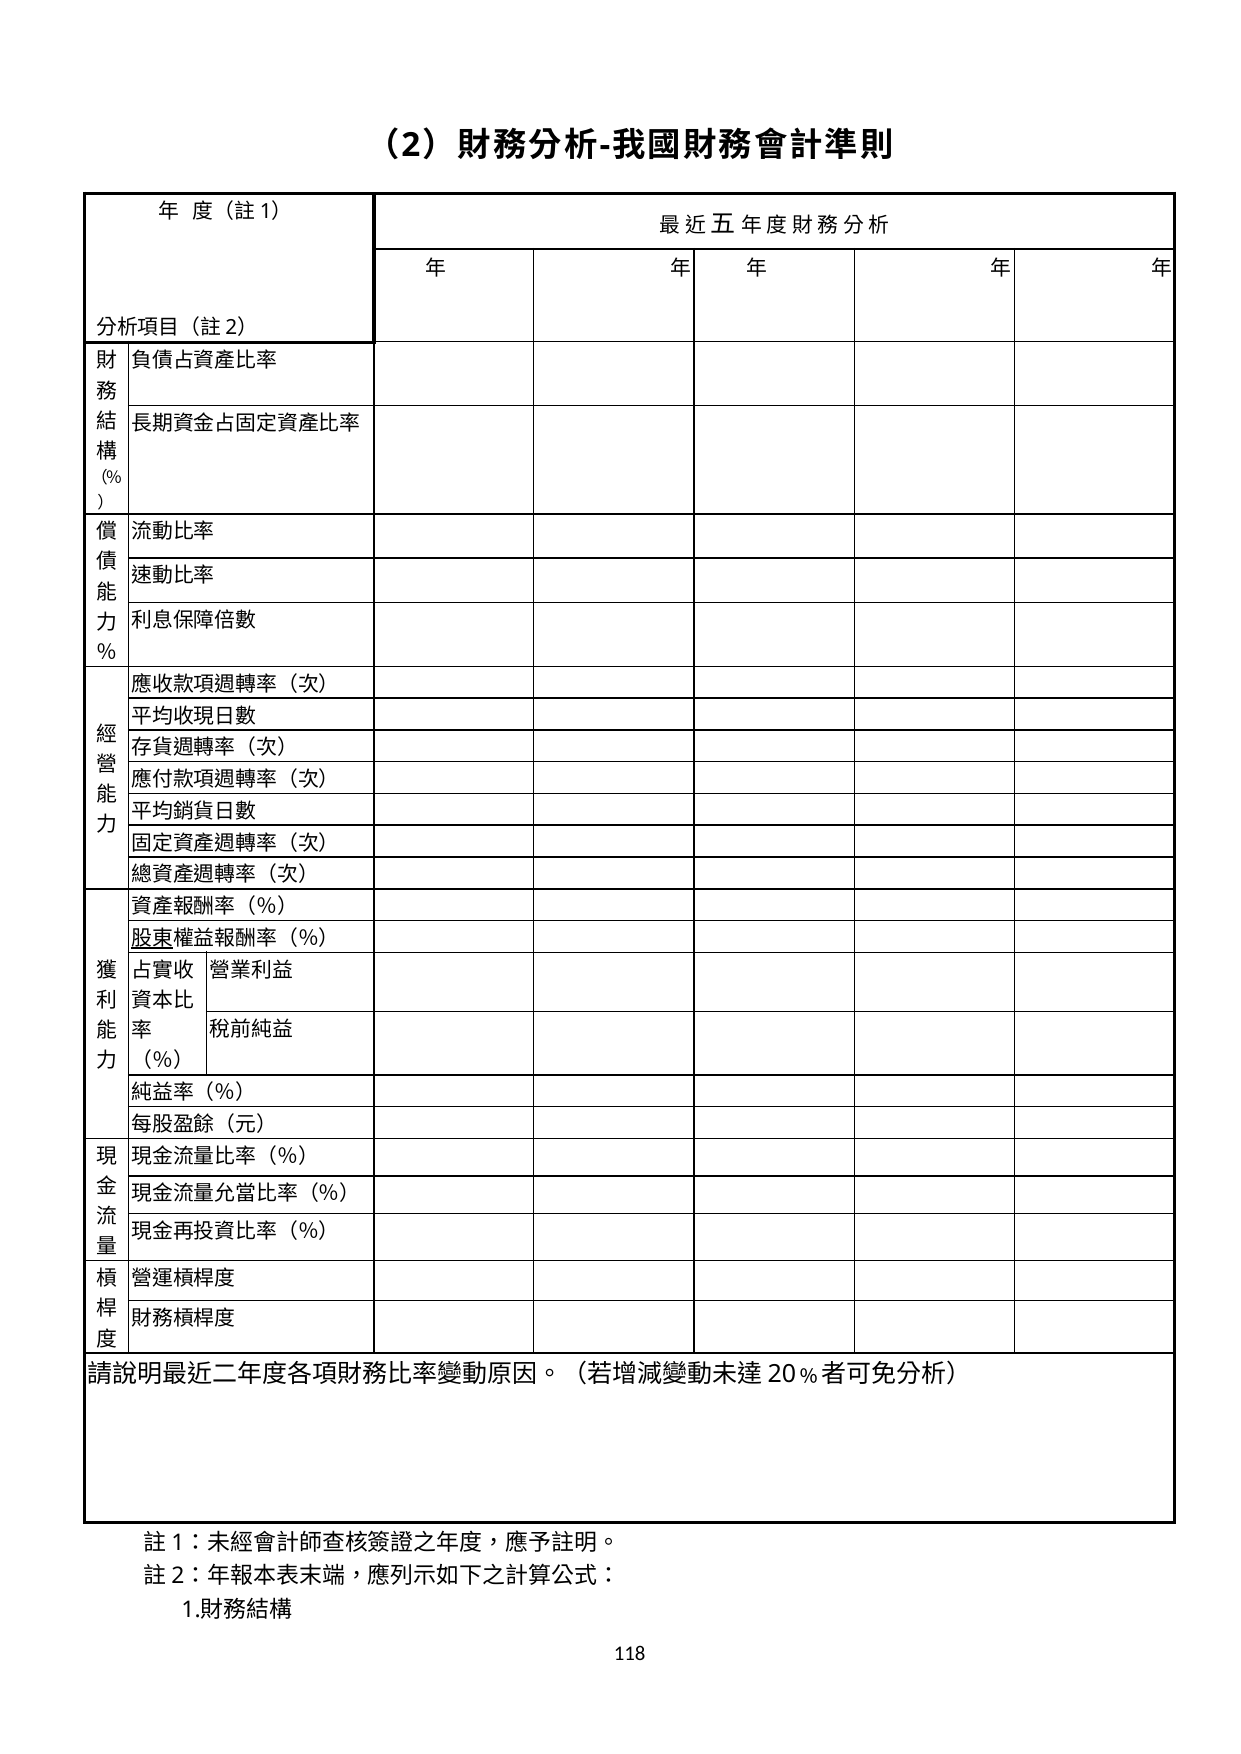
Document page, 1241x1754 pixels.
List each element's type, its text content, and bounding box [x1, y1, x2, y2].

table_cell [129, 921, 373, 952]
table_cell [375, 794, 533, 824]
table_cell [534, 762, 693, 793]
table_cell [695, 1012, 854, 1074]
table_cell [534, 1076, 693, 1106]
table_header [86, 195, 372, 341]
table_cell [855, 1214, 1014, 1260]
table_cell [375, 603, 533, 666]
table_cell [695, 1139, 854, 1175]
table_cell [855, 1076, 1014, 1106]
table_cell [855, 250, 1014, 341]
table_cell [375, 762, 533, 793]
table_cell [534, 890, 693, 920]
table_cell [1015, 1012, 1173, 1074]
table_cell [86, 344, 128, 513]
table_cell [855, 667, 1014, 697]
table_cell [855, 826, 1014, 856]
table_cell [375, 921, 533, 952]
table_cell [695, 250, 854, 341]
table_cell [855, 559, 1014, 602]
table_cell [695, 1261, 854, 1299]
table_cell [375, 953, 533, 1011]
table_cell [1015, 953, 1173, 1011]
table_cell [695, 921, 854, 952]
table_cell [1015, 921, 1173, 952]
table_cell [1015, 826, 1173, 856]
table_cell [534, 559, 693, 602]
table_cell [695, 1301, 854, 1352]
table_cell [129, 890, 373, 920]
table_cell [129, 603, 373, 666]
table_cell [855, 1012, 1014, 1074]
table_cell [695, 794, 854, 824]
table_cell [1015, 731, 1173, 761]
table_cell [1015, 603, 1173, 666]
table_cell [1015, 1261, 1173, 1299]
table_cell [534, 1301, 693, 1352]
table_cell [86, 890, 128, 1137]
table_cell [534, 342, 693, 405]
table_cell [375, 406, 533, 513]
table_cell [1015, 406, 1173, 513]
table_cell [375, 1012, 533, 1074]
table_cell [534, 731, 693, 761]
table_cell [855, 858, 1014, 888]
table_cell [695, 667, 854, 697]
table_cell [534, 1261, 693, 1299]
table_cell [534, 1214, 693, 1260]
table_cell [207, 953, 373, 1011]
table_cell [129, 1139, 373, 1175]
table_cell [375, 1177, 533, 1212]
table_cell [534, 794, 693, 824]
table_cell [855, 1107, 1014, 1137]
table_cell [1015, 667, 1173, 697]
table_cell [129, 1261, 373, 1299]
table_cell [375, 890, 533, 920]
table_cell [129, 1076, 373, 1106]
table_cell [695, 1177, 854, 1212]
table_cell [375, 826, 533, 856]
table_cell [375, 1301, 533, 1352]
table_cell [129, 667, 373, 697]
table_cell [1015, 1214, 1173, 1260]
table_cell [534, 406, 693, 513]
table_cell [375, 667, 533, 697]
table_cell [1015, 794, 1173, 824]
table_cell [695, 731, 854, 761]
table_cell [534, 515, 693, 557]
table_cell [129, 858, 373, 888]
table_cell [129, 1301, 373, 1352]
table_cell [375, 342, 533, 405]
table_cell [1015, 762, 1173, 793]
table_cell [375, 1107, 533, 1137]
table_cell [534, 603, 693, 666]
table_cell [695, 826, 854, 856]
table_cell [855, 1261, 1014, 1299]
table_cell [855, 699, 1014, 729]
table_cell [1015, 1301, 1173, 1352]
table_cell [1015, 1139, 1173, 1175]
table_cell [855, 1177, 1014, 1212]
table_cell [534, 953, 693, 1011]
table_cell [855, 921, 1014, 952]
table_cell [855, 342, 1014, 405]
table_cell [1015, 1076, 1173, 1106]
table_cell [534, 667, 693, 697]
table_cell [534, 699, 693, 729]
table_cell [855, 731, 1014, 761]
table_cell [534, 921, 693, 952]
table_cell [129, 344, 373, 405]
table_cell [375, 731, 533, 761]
text 註2：年報本表末端，應列示如下之計算公式： [144, 1557, 1128, 1591]
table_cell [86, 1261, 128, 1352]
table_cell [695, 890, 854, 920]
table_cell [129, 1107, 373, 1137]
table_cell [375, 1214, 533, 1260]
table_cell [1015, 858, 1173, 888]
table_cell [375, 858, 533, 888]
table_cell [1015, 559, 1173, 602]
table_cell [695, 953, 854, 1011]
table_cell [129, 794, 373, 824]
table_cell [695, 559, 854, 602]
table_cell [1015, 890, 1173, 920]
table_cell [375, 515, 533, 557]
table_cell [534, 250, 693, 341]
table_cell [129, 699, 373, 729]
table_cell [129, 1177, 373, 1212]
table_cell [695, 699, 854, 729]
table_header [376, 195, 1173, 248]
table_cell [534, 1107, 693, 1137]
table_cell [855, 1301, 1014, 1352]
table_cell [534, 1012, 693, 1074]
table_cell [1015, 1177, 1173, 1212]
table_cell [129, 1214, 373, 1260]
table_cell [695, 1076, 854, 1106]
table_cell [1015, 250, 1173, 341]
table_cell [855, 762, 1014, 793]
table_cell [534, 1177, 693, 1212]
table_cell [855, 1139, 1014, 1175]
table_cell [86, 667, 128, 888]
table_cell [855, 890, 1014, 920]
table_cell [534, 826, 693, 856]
text （2）財務分析-我國財務會計準則 [131, 118, 1128, 167]
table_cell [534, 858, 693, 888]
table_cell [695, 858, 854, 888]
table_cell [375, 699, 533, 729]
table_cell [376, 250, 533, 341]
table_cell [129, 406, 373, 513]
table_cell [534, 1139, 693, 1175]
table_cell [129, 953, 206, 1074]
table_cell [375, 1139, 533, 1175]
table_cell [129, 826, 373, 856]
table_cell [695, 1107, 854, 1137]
text 1.財務結構 [181, 1591, 1128, 1624]
text 註1：未經會計師查核簽證之年度，應予註明。 [144, 1524, 1128, 1557]
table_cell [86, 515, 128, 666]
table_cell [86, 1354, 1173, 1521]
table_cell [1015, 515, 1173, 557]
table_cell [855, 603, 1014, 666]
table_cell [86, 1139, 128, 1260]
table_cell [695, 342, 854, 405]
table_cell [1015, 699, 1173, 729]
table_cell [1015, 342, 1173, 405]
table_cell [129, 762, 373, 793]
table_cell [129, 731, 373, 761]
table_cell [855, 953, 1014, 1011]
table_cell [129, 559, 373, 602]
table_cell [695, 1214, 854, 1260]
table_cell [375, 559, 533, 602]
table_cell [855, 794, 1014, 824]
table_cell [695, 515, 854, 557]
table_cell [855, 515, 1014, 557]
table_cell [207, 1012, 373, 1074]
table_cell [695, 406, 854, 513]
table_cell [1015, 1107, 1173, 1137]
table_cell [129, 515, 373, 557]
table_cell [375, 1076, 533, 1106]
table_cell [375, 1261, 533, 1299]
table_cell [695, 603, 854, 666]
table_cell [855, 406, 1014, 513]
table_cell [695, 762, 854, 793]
